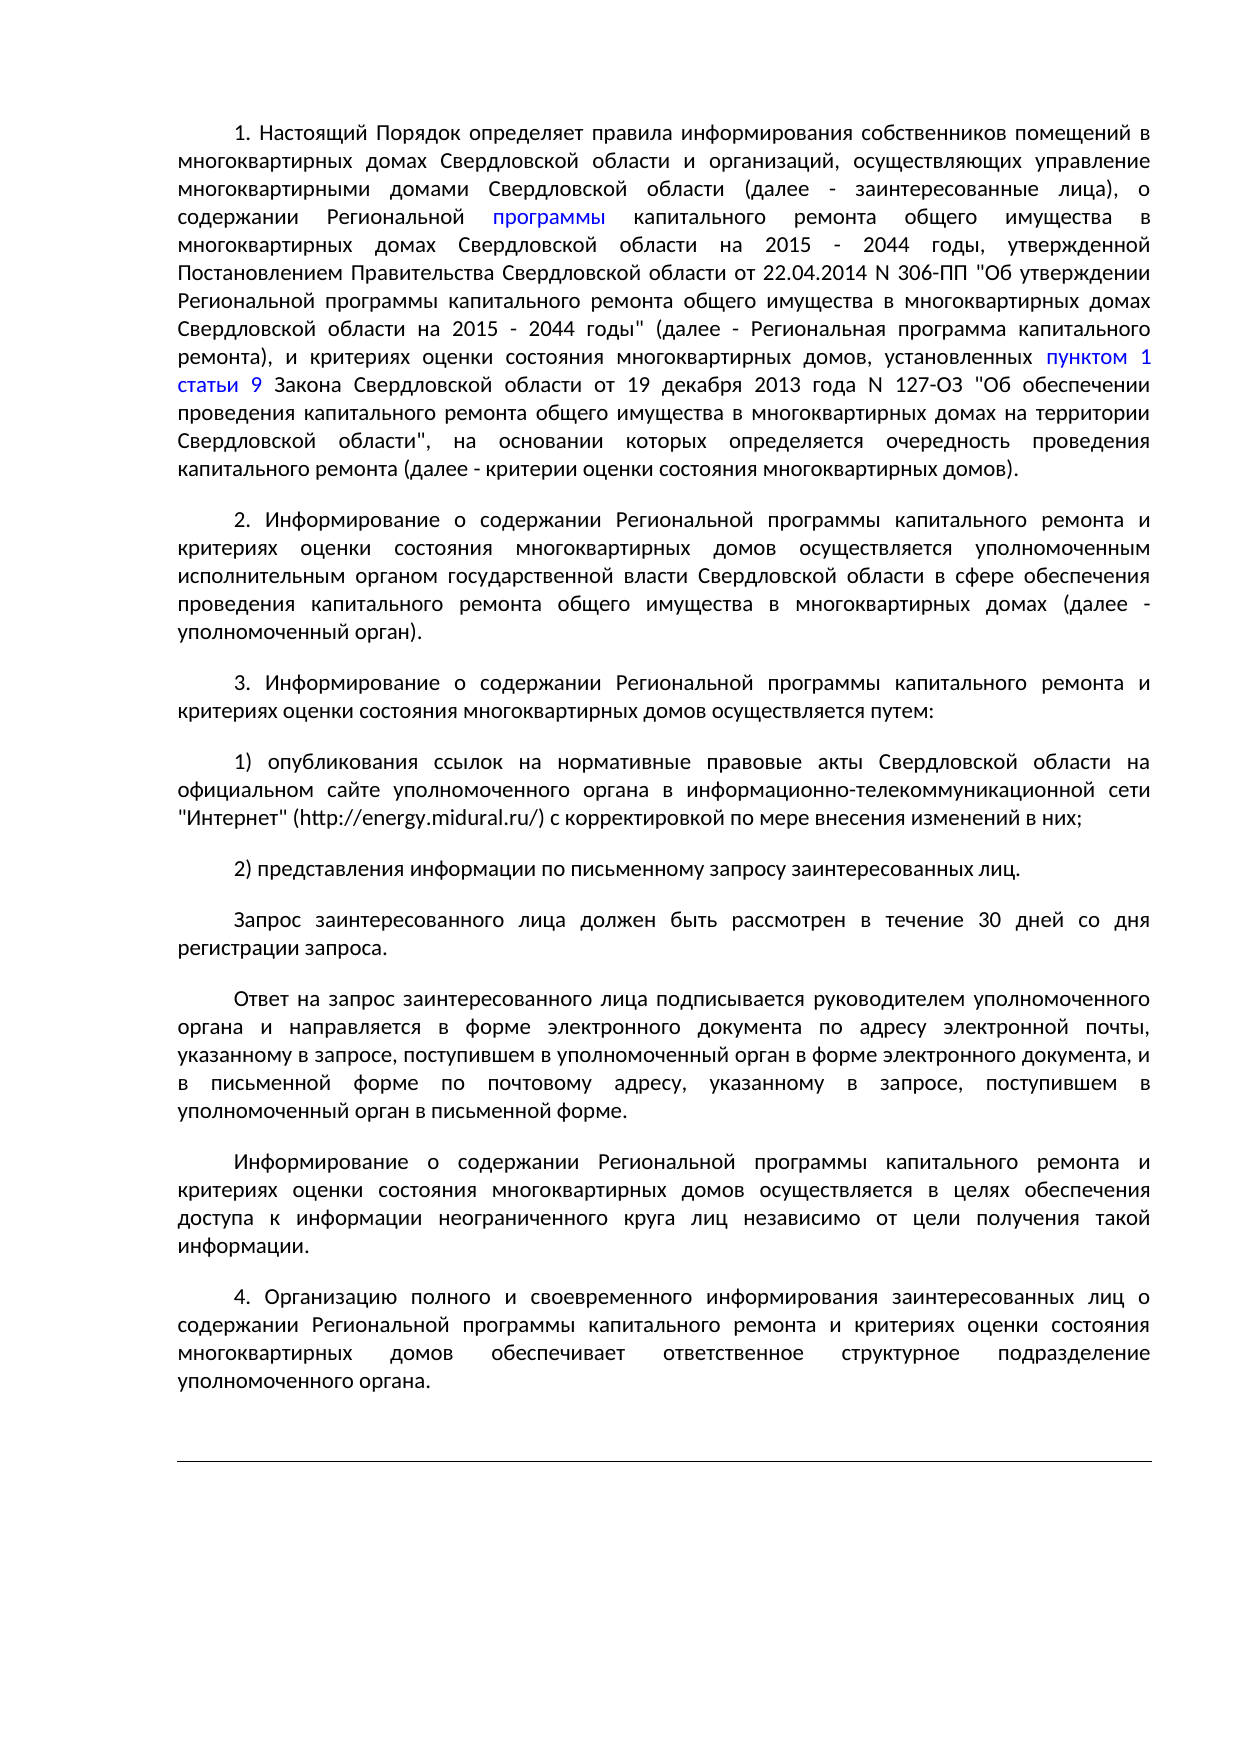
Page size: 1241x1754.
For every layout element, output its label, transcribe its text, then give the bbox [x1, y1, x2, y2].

text 2) представления информации по письменному запросу заинтересованных лиц. [177, 854, 1152, 882]
text 1. Настоящий Порядок определяет правила информирования собственников помещений в многоквартирных домах Свердловской области и организаций, осуществляющих управление многоквартирными домами Свердловской области (далее - заинтересованные лица), о содержании Региональной программы капитального ремонта общего имущества в многоквартирных домах Свердловской области на 2015 - 2044 годы, утвержденной Постановлением Правительства Свердловской области от 22.04.2014 N 306-ПП "Об утверждении Региональной программы капитального ремонта общего имущества в многоквартирных домах Свердловской области на 2015 - 2044 годы" (далее - Региональная программа капитального ремонта), и критериях оценки состояния многоквартирных домов, установленных пунктом 1 статьи 9 Закона Свердловской области от 19 декабря 2013 года N 127-ОЗ "Об обеспечении проведения капитального ремонта общего имущества в многоквартирных домах на территории Свердловской области", на основании которых определяется очередность проведения капитального ремонта (далее - критерии оценки состояния многоквартирных домов). [177, 118, 1152, 482]
text 4. Организацию полного и своевременного информирования заинтересованных лиц о содержании Региональной программы капитального ремонта и критериях оценки состояния многоквартирных домов обеспечивает ответственное структурное подразделение уполномоченного органа. [177, 1282, 1152, 1394]
text Запрос заинтересованного лица должен быть рассмотрен в течение 30 дней со дня регистрации запроса. [177, 905, 1152, 961]
text Информирование о содержании Региональной программы капитального ремонта и критериях оценки состояния многоквартирных домов осуществляется в целях обеспечения доступа к информации неограниченного круга лиц независимо от цели получения такой информации. [177, 1147, 1152, 1259]
text Ответ на запрос заинтересованного лица подписывается руководителем уполномоченного органа и направляется в форме электронного документа по адресу электронной почты, указанному в запросе, поступившем в уполномоченный орган в форме электронного документа, и в письменной форме по почтовому адресу, указанному в запросе, поступившем в уполномоченный орган в письменной форме. [177, 984, 1152, 1124]
text 1) опубликования ссылок на нормативные правовые акты Свердловской области на официальном сайте уполномоченного органа в информационно-телекоммуникационной сети "Интернет" (http://energy.midural.ru/) с корректировкой по мере внесения изменений в них; [177, 747, 1152, 831]
text 2. Информирование о содержании Региональной программы капитального ремонта и критериях оценки состояния многоквартирных домов осуществляется уполномоченным исполнительным органом государственной власти Свердловской области в сфере обеспечения проведения капитального ремонта общего имущества в многоквартирных домах (далее - уполномоченный орган). [177, 505, 1152, 645]
text 3. Информирование о содержании Региональной программы капитального ремонта и критериях оценки состояния многоквартирных домов осуществляется путем: [177, 668, 1152, 724]
